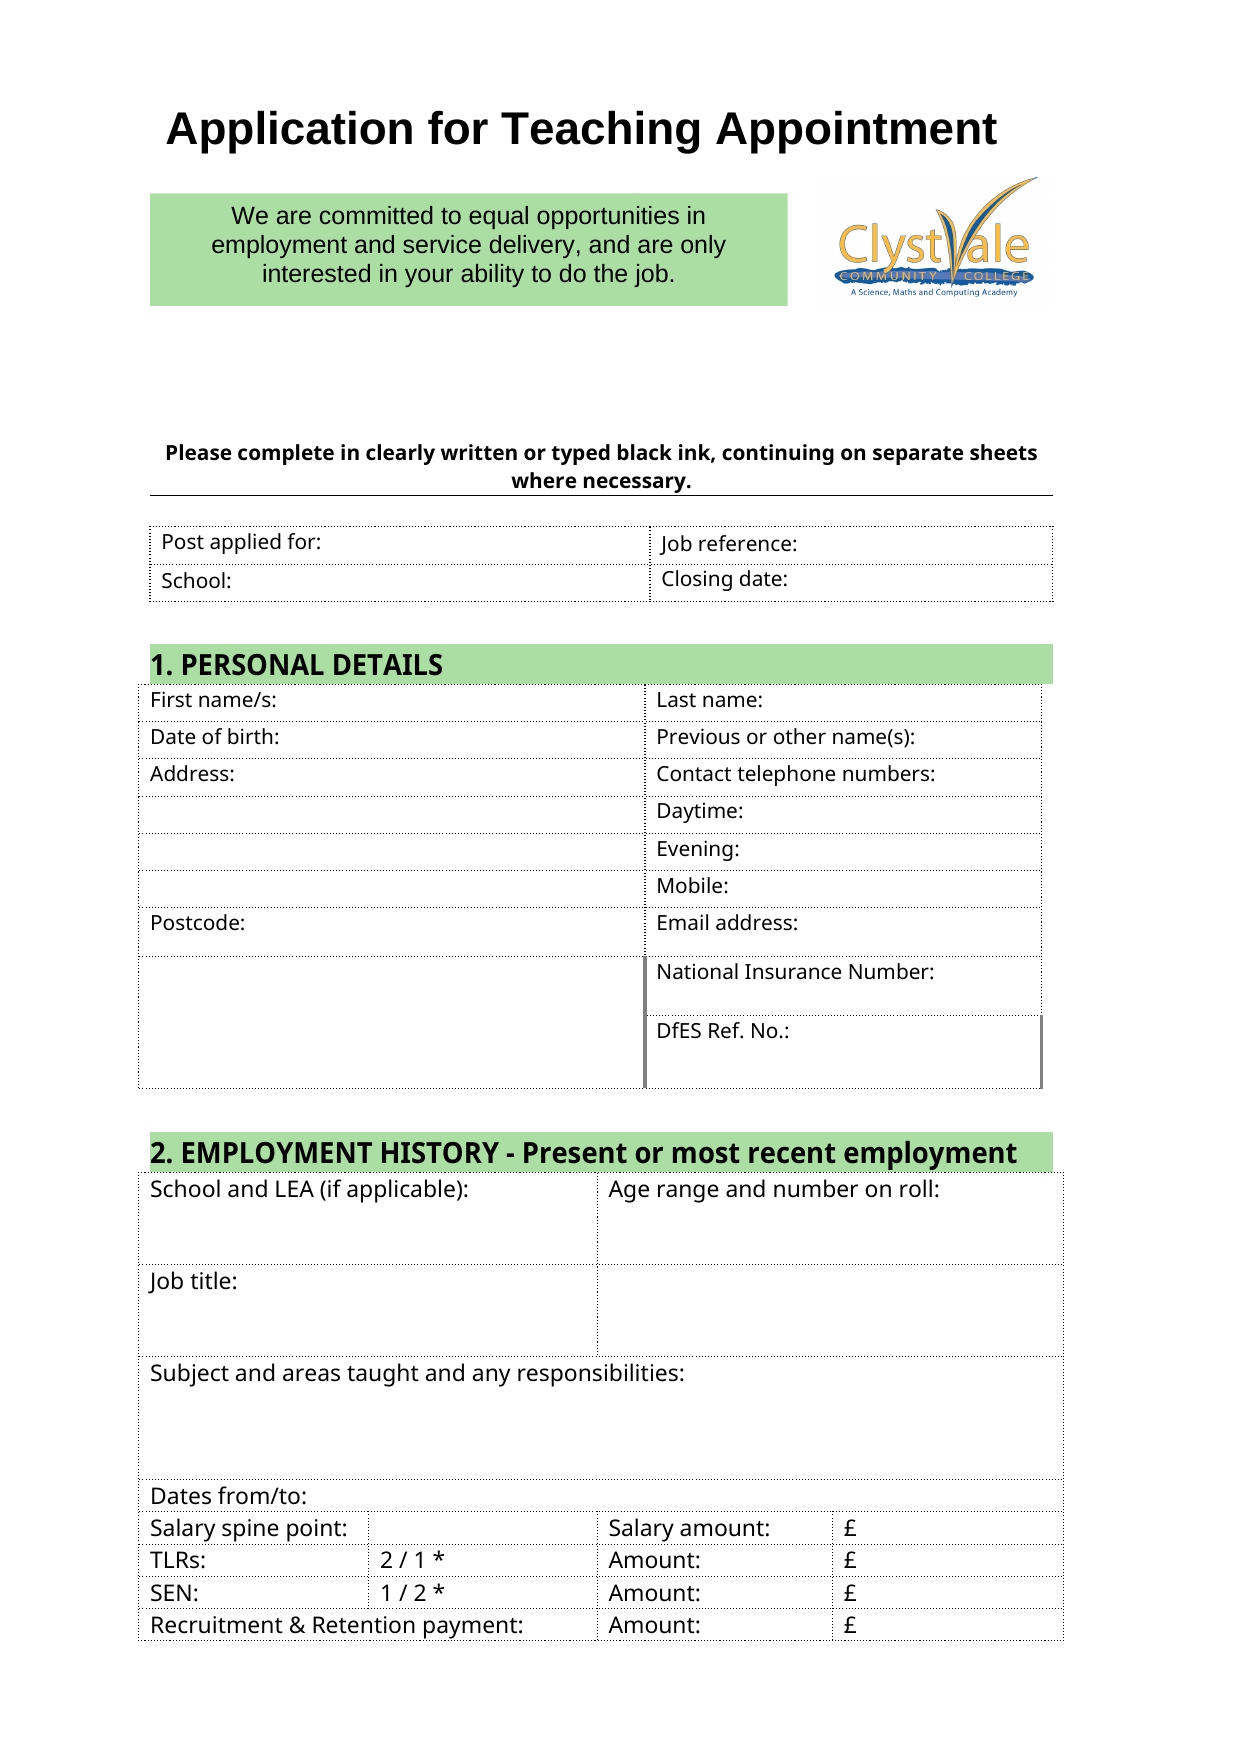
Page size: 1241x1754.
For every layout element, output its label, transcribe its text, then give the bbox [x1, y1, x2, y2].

table_header School and LEA (if applicable): [139, 1172, 597, 1264]
table_cell Job title: [139, 1264, 597, 1356]
table_cell Contact telephone numbers: [645, 758, 1041, 796]
table_cell Address: [139, 758, 645, 796]
table_cell £ [832, 1511, 1064, 1543]
table_cell £ [832, 1608, 1064, 1640]
table_cell 1 / 2 * [369, 1576, 597, 1608]
table_cell DfES Ref. No.: [647, 1015, 1040, 1088]
table_cell Evening: [645, 833, 1041, 870]
table_cell : [645, 870, 1041, 907]
table_cell School: [150, 564, 650, 601]
table_cell Amount: [597, 1576, 832, 1608]
picture [815, 175, 1053, 311]
table_cell [597, 1264, 1064, 1356]
table_cell Salary spine point: [139, 1511, 369, 1543]
table_cell Recruitment & Retention payment: [139, 1608, 597, 1640]
table_cell National Insurance Number: [647, 956, 1041, 1015]
table_cell 2 / 1 * [369, 1544, 597, 1576]
table_cell [139, 956, 643, 1088]
table_cell Closing date: [650, 564, 1053, 601]
table_cell £ [832, 1576, 1064, 1608]
table_cell Amount: [597, 1608, 832, 1640]
table_header Age range and number on roll: [597, 1172, 1064, 1264]
table_cell Subject and areas taught and any responsibilities: [139, 1356, 1064, 1479]
table_header Last name: [645, 684, 1041, 721]
table_header First name/s: [139, 684, 645, 721]
table_cell Email address: [645, 907, 1041, 956]
table_cell [139, 833, 645, 870]
table_cell Dates from/to: [139, 1479, 1064, 1511]
table_cell Date of birth: [139, 721, 645, 758]
table_cell Daytime: [645, 796, 1041, 833]
table_header Job reference: [650, 526, 1053, 563]
table_cell [139, 870, 645, 907]
table_cell £ [832, 1544, 1064, 1576]
table_cell SEN: [139, 1576, 369, 1608]
table_cell Salary amount: [597, 1511, 832, 1543]
table_cell Previous or other name(s): [645, 721, 1041, 758]
text 2. EMPLOYMENT HISTORY - Present or most recent employment [150, 1132, 1053, 1172]
table_header Post applied for: [150, 526, 650, 563]
table_cell TLRs: [139, 1544, 369, 1576]
table_cell [369, 1511, 597, 1543]
table_cell [139, 796, 645, 833]
table_cell Postcode: [139, 907, 645, 956]
text Please complete in clearly written or typed black ink, continuing on separate sheets where necessary. [150, 438, 1053, 495]
text 1. PERSONAL DETAILS [150, 644, 1053, 684]
table_cell Amount: [597, 1544, 832, 1576]
